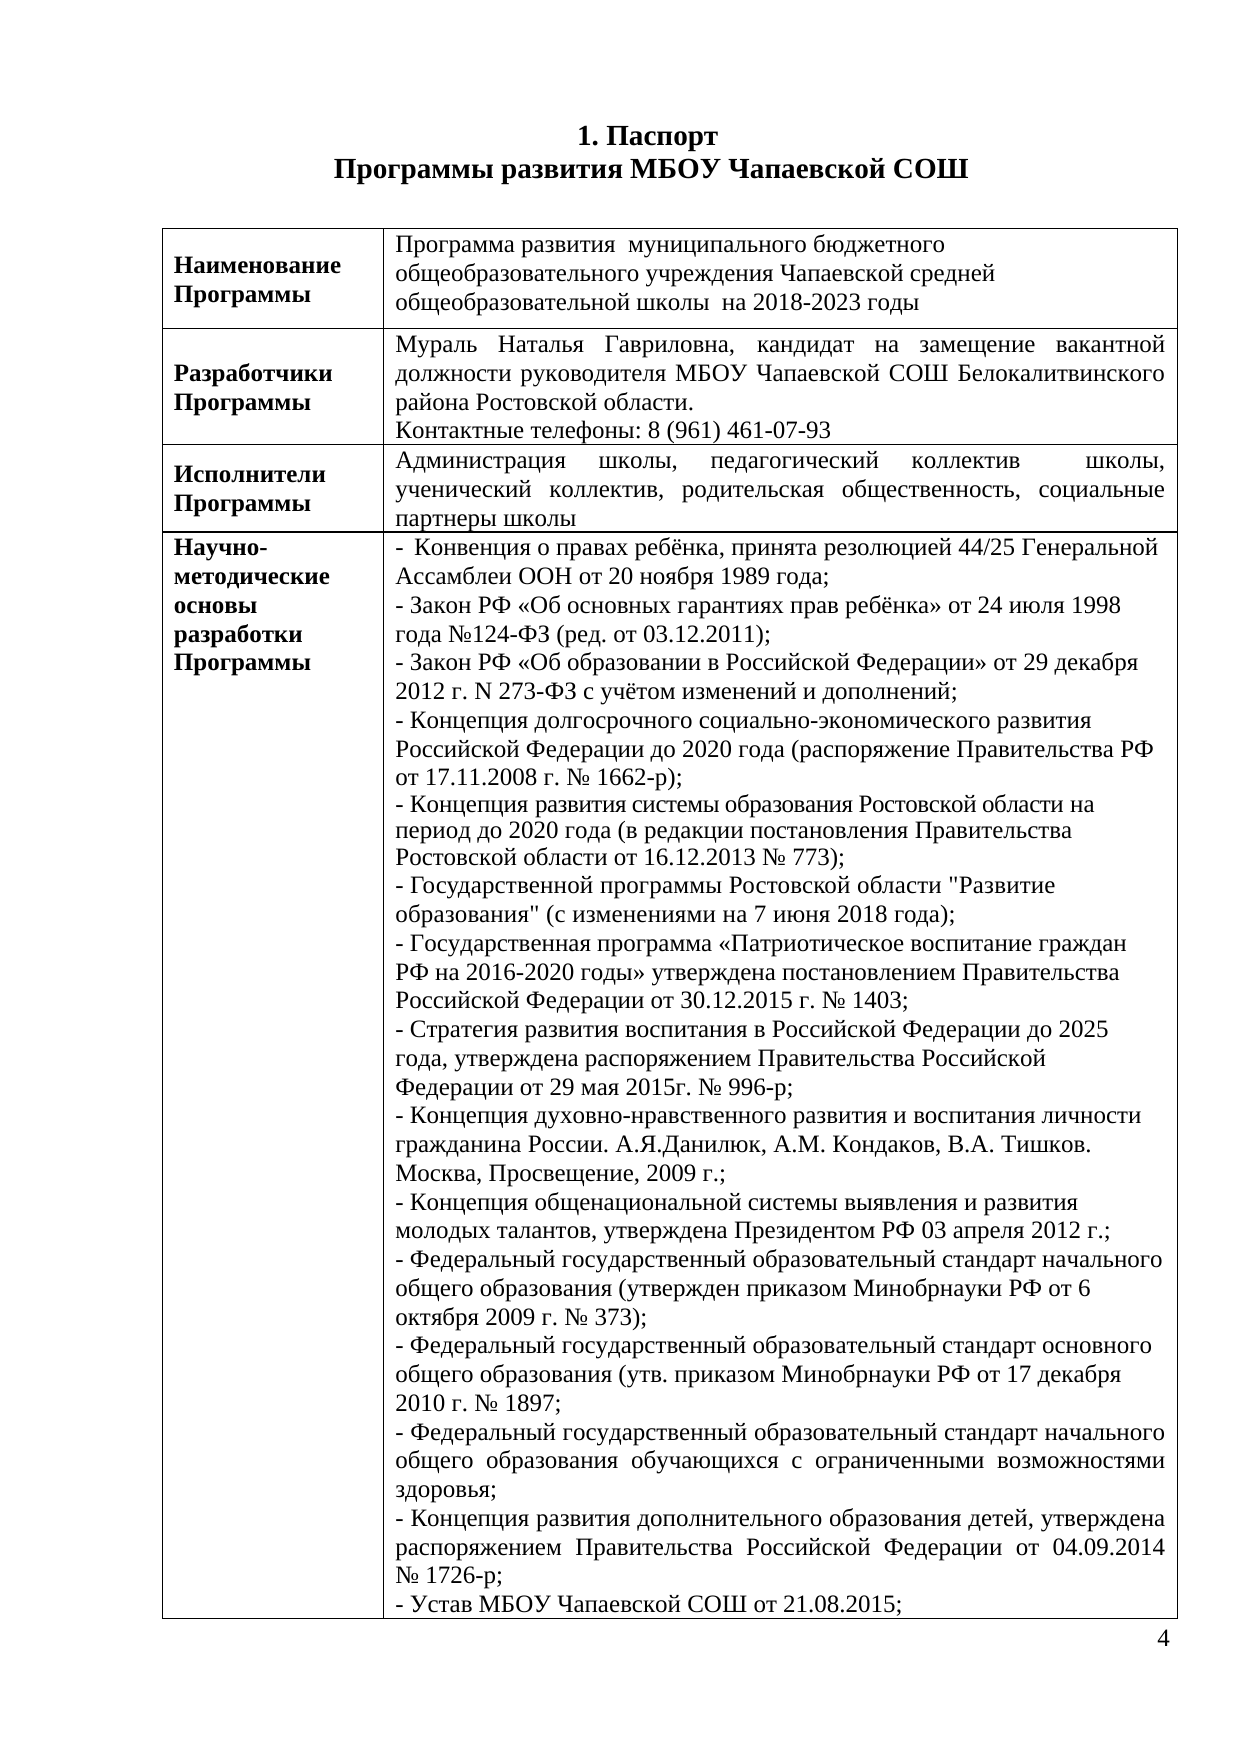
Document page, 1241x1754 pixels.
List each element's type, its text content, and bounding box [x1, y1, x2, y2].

table_cell Исполнители Программы [163, 445, 383, 531]
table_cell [384, 533, 1177, 1618]
table_cell Администрация школы, педагогический коллектив школы, ученический коллектив, родительская общественность, социальные партнеры школы [384, 445, 1177, 531]
text 1. Паспорт Программы развития МБОУ Чапаевской СОШ [133, 118, 1169, 185]
table_header Наименование Программы [163, 229, 383, 328]
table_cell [163, 533, 383, 1618]
table_header Программа развития муниципального бюджетного общеобразовательного учреждения Чапаевской средней общеобразовательной школы на 2018-2023 годы [384, 229, 1177, 328]
table_cell Разработчики Программы [163, 329, 383, 444]
table_cell Мураль Наталья Гавриловна, кандидат на замещение вакантной должности руководителя МБОУ Чапаевской СОШ Белокалитвинского района Ростовской области. Контактные телефоны: 8 (961) 461-07-93 [384, 329, 1177, 444]
